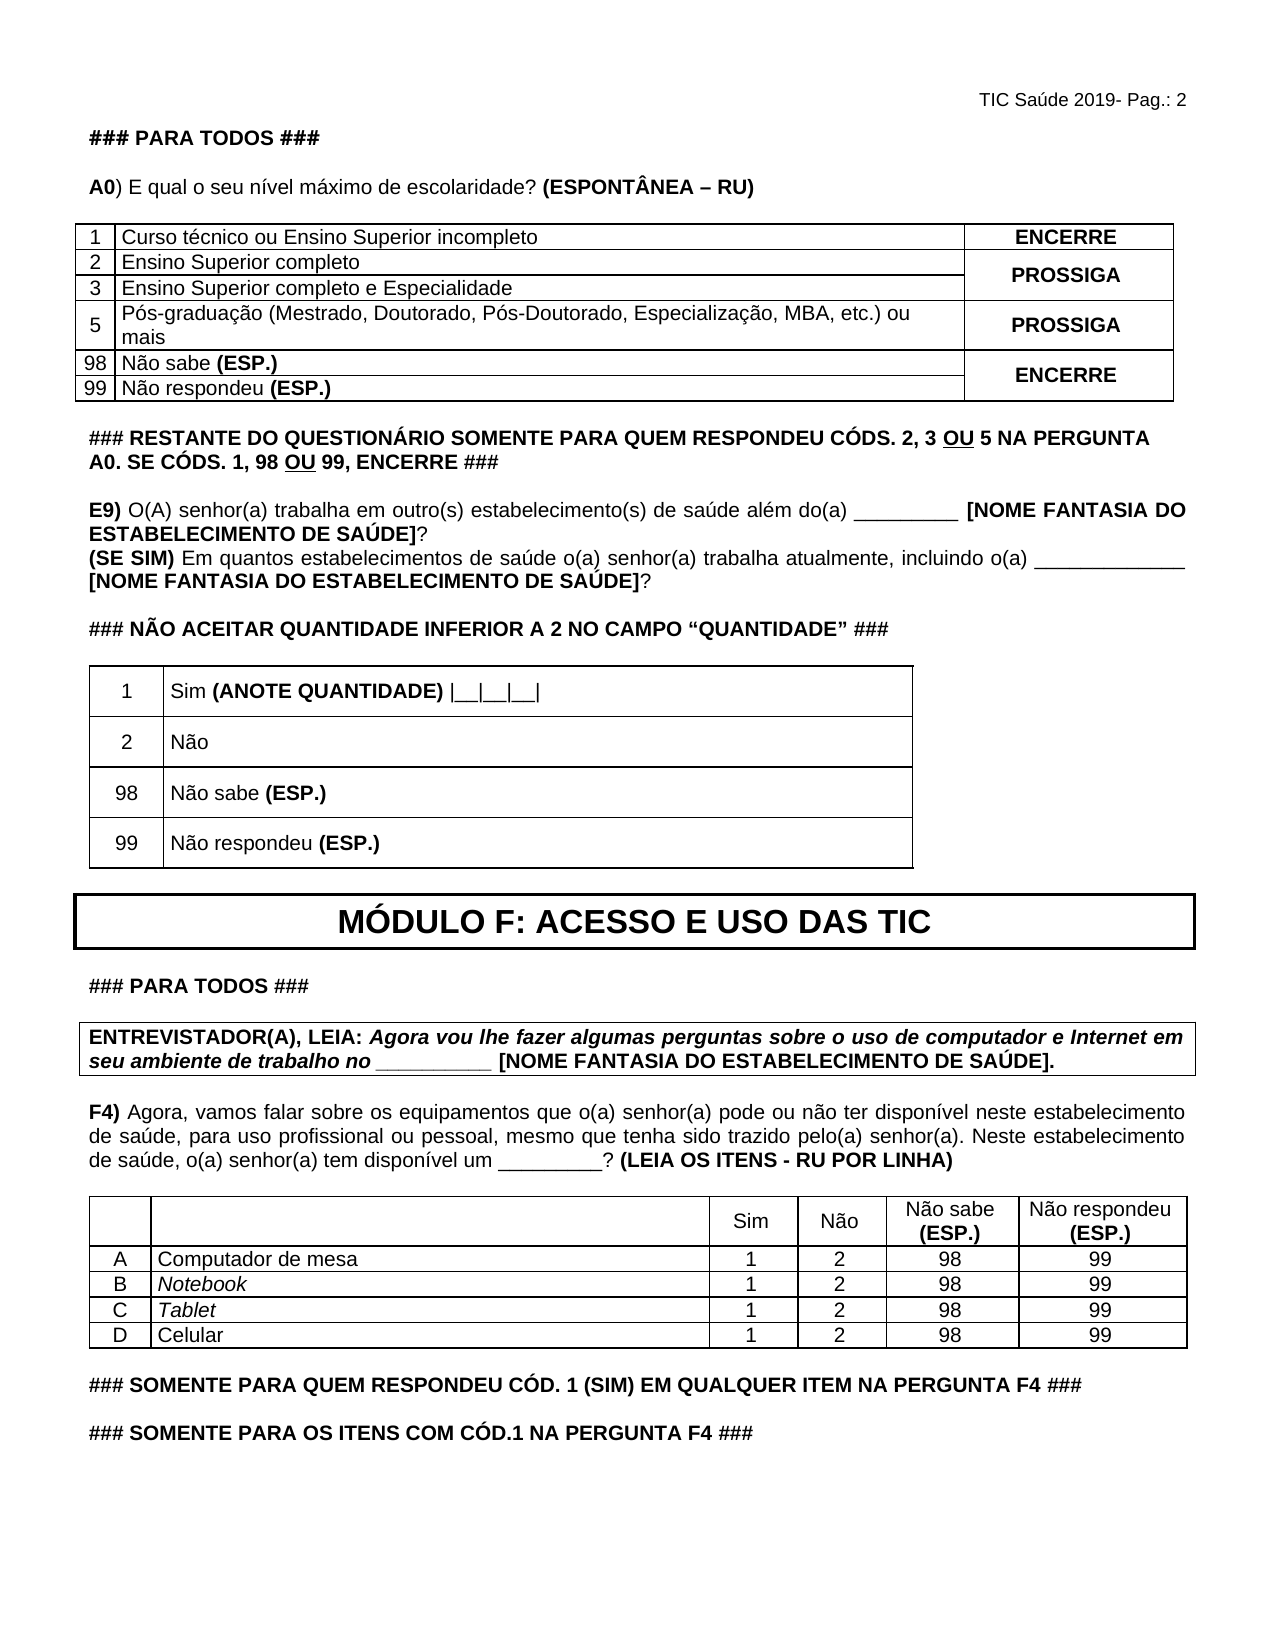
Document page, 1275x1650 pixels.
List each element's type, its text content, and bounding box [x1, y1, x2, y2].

table_header [90, 1197, 150, 1245]
table_cell 1 [710, 1247, 797, 1271]
table_cell 2 [799, 1272, 886, 1296]
table_cell Ensino Superior completo [116, 250, 964, 274]
table_cell 99 [76, 376, 114, 400]
table_cell 98 [90, 768, 163, 817]
text ### PARA TODOS ### [89, 974, 1186, 998]
table_cell Não sabe (ESP.) [164, 768, 912, 817]
table_cell Não respondeu (ESP.) [116, 376, 964, 400]
text ### SOMENTE PARA QUEM RESPONDEU CÓD. 1 (SIM) EM QUALQUER ITEM NA PERGUNTA F4 ### [89, 1373, 1186, 1397]
text (SE SIM) Em quantos estabelecimentos de saúde o(a) senhor(a) trabalha atualmente, incluindo o(a) _____________ [NOME FANTASIA DO ESTABELECIMENTO DE SAÚDE]? [89, 545, 1186, 593]
table_cell PROSSIGA [965, 250, 1173, 299]
table_cell 3 [76, 276, 114, 299]
table_cell 2 [76, 250, 114, 274]
table_cell Não respondeu (ESP.) [164, 818, 912, 867]
table_header MÓDULO F: ACESSO E USO DAS TIC [77, 896, 1193, 947]
table_cell 5 [76, 301, 114, 349]
table_cell Notebook [152, 1272, 709, 1296]
table_cell B [90, 1272, 150, 1296]
table_header Sim [710, 1197, 797, 1245]
table_cell PROSSIGA [965, 301, 1173, 349]
table_cell 2 [799, 1247, 886, 1271]
table_header 1 [90, 667, 163, 716]
text ### SOMENTE PARA OS ITENS COM CÓD.1 NA PERGUNTA F4 ### [89, 1421, 1186, 1444]
table_cell 99 [90, 818, 163, 867]
text ### NÃO ACEITAR QUANTIDADE INFERIOR A 2 NO CAMPO “QUANTIDADE” ### [89, 617, 1186, 641]
table_cell 98 [887, 1272, 1018, 1296]
table_cell Celular [152, 1323, 709, 1347]
table_cell 2 [799, 1298, 886, 1322]
table_cell 1 [710, 1298, 797, 1322]
table_header Não sabe (ESP.) [887, 1197, 1018, 1245]
text E9) O(A) senhor(a) trabalha em outro(s) estabelecimento(s) de saúde além do(a) _________ [NOME FANTASIA DO ESTABELECIMENTO DE SAÚDE]? [89, 497, 1186, 545]
text F4) Agora, vamos falar sobre os equipamentos que o(a) senhor(a) pode ou não ter disponível neste estabelecimento de saúde, para uso profissional ou pessoal, mesmo que tenha sido trazido pelo(a) senhor(a). Neste estabelecimento de saúde, o(a) senhor(a) tem disponível um _________? (LEIA OS ITENS - RU POR LINHA) [89, 1100, 1186, 1172]
table_cell ENCERRE [965, 351, 1173, 400]
text ### PARA TODOS ### [89, 123, 1186, 151]
table_cell C [90, 1298, 150, 1322]
table_cell 98 [887, 1298, 1018, 1322]
text ENTREVISTADOR(A), LEIA: Agora vou lhe fazer algumas perguntas sobre o uso de computador e Internet em seu ambiente de trabalho no __________ [NOME FANTASIA DO ESTABELECIMENTO DE SAÚDE]. [80, 1023, 1195, 1075]
table_cell Não [164, 717, 912, 766]
table_header 1 [76, 225, 114, 248]
table_cell 2 [90, 717, 163, 766]
table_cell Pós-graduação (Mestrado, Doutorado, Pós-Doutorado, Especialização, MBA, etc.) ou mais [116, 301, 964, 349]
table_cell D [90, 1323, 150, 1347]
table_cell A [90, 1247, 150, 1271]
table_header Curso técnico ou Ensino Superior incompleto [116, 225, 964, 248]
table_cell 98 [887, 1323, 1018, 1347]
table_header [152, 1197, 709, 1245]
table_cell 1 [710, 1272, 797, 1296]
table_cell 99 [1020, 1272, 1186, 1296]
table_cell 99 [1020, 1247, 1186, 1271]
table_cell 98 [76, 351, 114, 374]
table_cell 99 [1020, 1323, 1186, 1347]
table_cell 98 [887, 1247, 1018, 1271]
text ### RESTANTE DO QUESTIONÁRIO SOMENTE PARA QUEM RESPONDEU CÓDS. 2, 3 OU 5 NA PERGUNTA A0. SE CÓDS. 1, 98 OU 99, ENCERRE ### [89, 426, 1186, 473]
table_header Não respondeu (ESP.) [1020, 1197, 1186, 1245]
table_header Não [799, 1197, 886, 1245]
table_header ENCERRE [965, 225, 1173, 248]
table_cell 2 [799, 1323, 886, 1347]
table_cell Computador de mesa [152, 1247, 709, 1271]
table_cell 99 [1020, 1298, 1186, 1322]
text A0) E qual o seu nível máximo de escolaridade? (ESPONTÂNEA – RU) [89, 175, 1186, 199]
table_header Sim (ANOTE QUANTIDADE) |__|__|__| [164, 667, 912, 716]
table_cell 1 [710, 1323, 797, 1347]
table_cell Tablet [152, 1298, 709, 1322]
table_cell Ensino Superior completo e Especialidade [116, 276, 964, 299]
table_cell Não sabe (ESP.) [116, 351, 964, 374]
